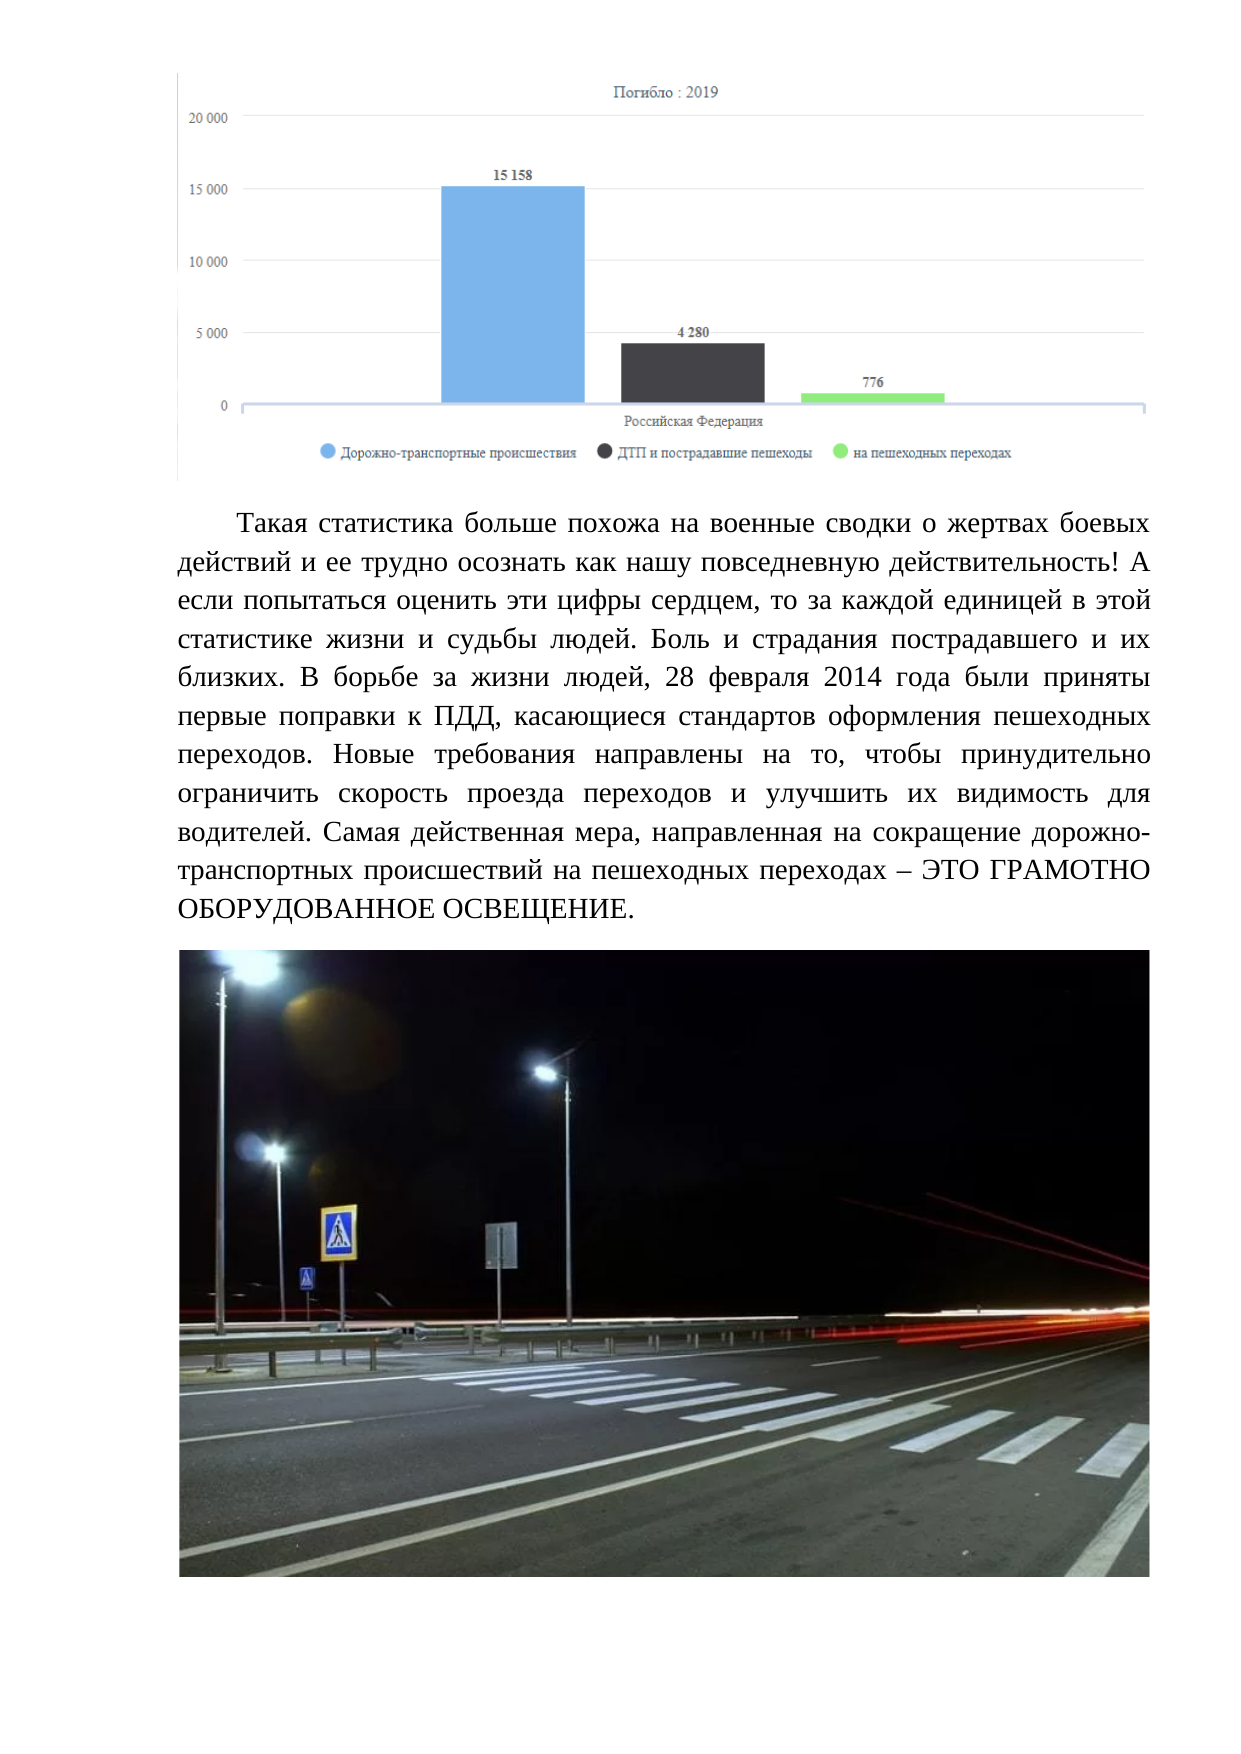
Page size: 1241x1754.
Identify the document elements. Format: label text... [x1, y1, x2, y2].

text Такая статистика больше похожа на военные сводки о жертвах боевых действий и ее трудно осознать как нашу повседневную действительность! А если попытаться оценить эти цифры сердцем, то за каждой единицей в этой статистике жизни и судьбы людей. Боль и страдания пострадавшего и их близких. В борьбе за жизни людей, 28 февраля 2014 года были приняты первые поправки к ПДД, касающиеся стандартов оформления пешеходных переходов. Новые требования направлены на то, чтобы принудительно ограничить скорость проезда переходов и улучшить их видимость для водителей. Самая действенная мера, направленная на сокращение дорожно-транспортных происшествий на пешеходных переходах – ЭТО ГРАМОТНО ОБОРУДОВАННОЕ ОСВЕЩЕНИЕ. [177, 505, 1152, 924]
picture [177, 950, 1152, 1577]
picture [177, 73, 1152, 481]
